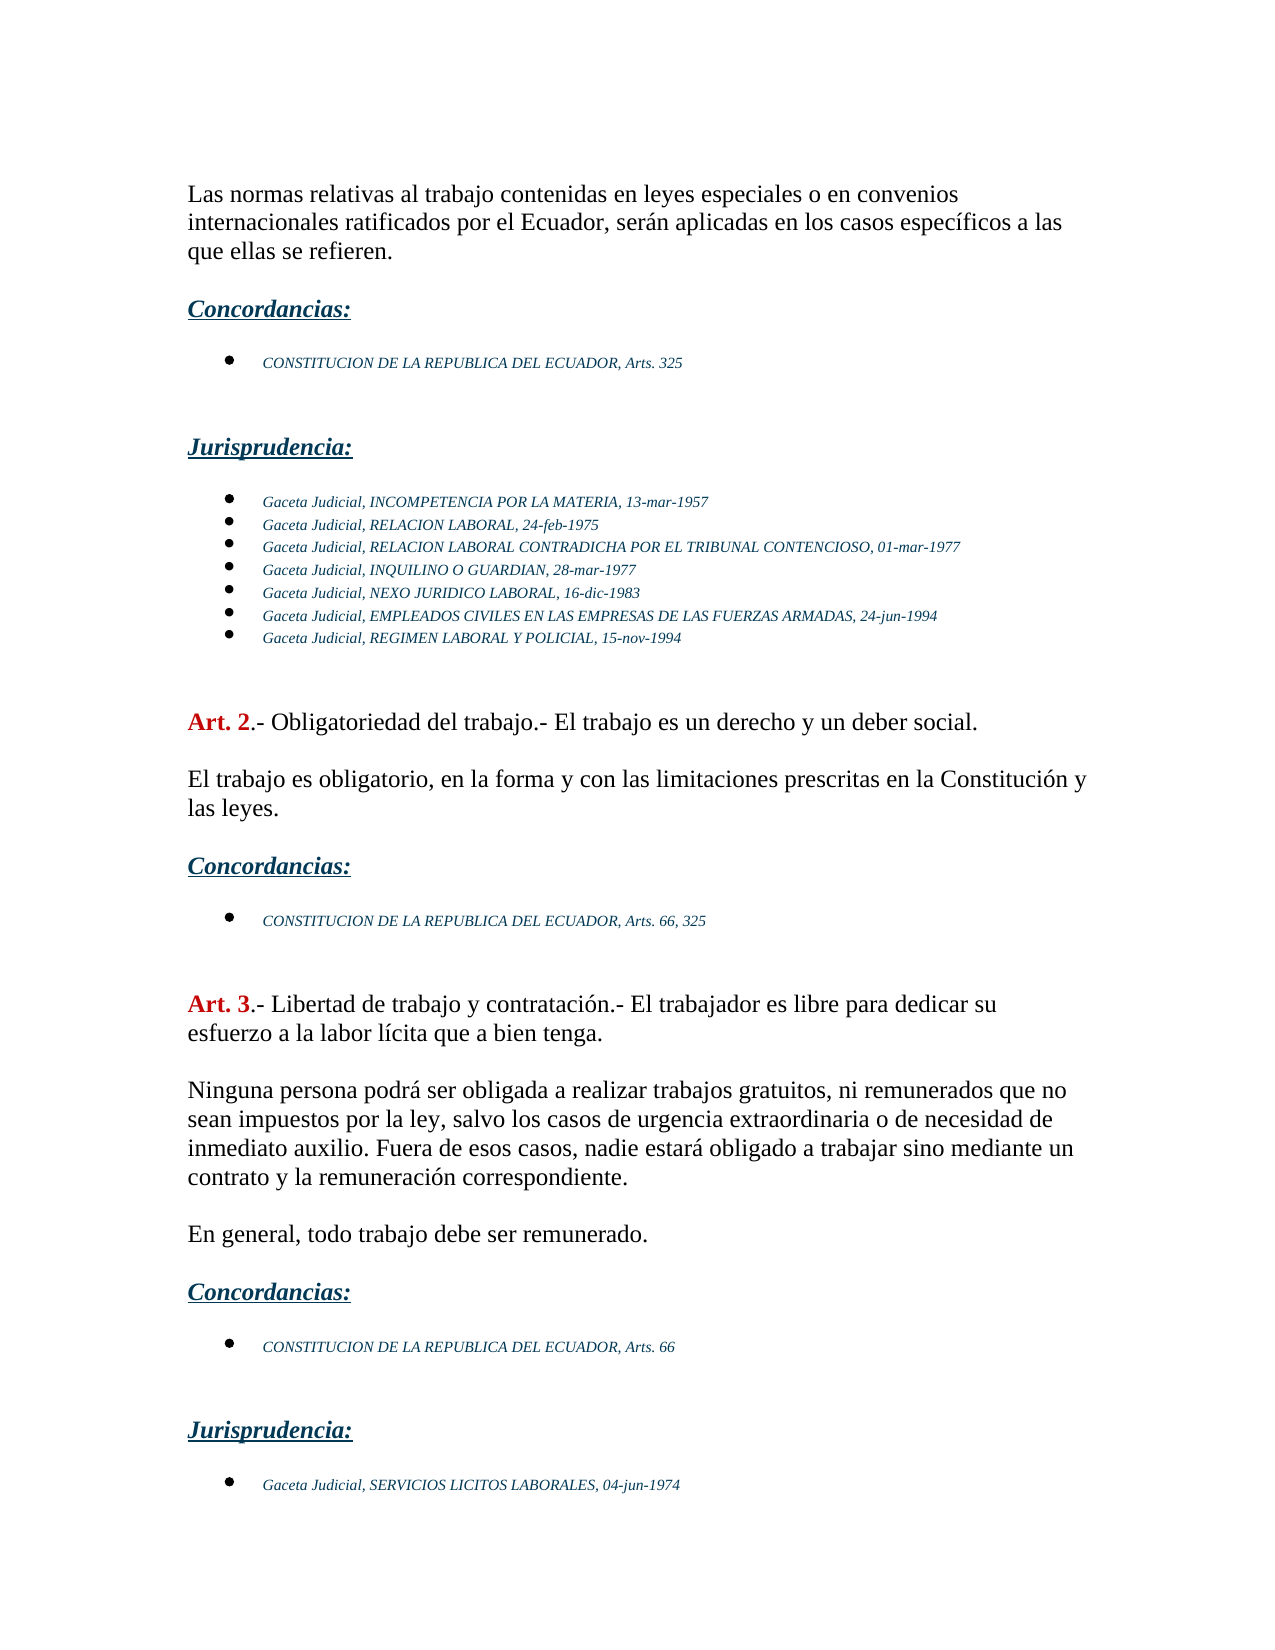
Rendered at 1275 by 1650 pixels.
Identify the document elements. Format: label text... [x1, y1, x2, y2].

list Gaceta Judicial, SERVICIOS LICITOS LABORALES, 04-jun-1974 [225, 1473, 1087, 1496]
list Gaceta Judicial, INCOMPETENCIA POR LA MATERIA, 13-mar-1957 [225, 490, 1087, 513]
list Gaceta Judicial, EMPLEADOS CIVILES EN LAS EMPRESAS DE LAS FUERZAS ARMADAS, 24-jun-1994 [225, 604, 1087, 626]
list Gaceta Judicial, REGIMEN LABORAL Y POLICIAL, 15-nov-1994 [225, 626, 1087, 649]
text Jurisprudencia: [187, 403, 1087, 461]
list Gaceta Judicial, RELACION LABORAL CONTRADICHA POR EL TRIBUNAL CONTENCIOSO, 01-mar-1977 [225, 536, 1087, 558]
text Art. 2.- Obligatoriedad del trabajo.- El trabajo es un derecho y un deber social. El trabajo es obligatorio, en la forma y con las limitaciones prescritas en la Constitución y las leyes. Concordancias: [187, 678, 1087, 879]
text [187, 150, 1087, 322]
list Gaceta Judicial, NEXO JURIDICO LABORAL, 16-dic-1983 [225, 581, 1087, 604]
list Gaceta Judicial, RELACION LABORAL, 24-feb-1975 [225, 513, 1087, 536]
list CONSTITUCION DE LA REPUBLICA DEL ECUADOR, Arts. 66, 325 [225, 909, 1087, 931]
list Gaceta Judicial, INQUILINO O GUARDIAN, 28-mar-1977 [225, 558, 1087, 581]
text Art. 3.- Libertad de trabajo y contratación.- El trabajador es libre para dedicar su esfuerzo a la labor lícita que a bien tenga. Ninguna persona podrá ser obligada a realizar trabajos gratuitos, ni remunerados que no sean impuestos por la ley, salvo los casos de urgencia extraordinaria o de necesidad de inmediato auxilio. Fuera de esos casos, nadie estará obligado a trabajar sino mediante un contrato y la remuneración correspondiente. En general, todo trabajo debe ser remunerado. Concordancias: [187, 961, 1087, 1306]
list CONSTITUCION DE LA REPUBLICA DEL ECUADOR, Arts. 325 [225, 352, 1087, 374]
list CONSTITUCION DE LA REPUBLICA DEL ECUADOR, Arts. 66 [225, 1335, 1087, 1357]
text Jurisprudencia: [187, 1387, 1087, 1444]
